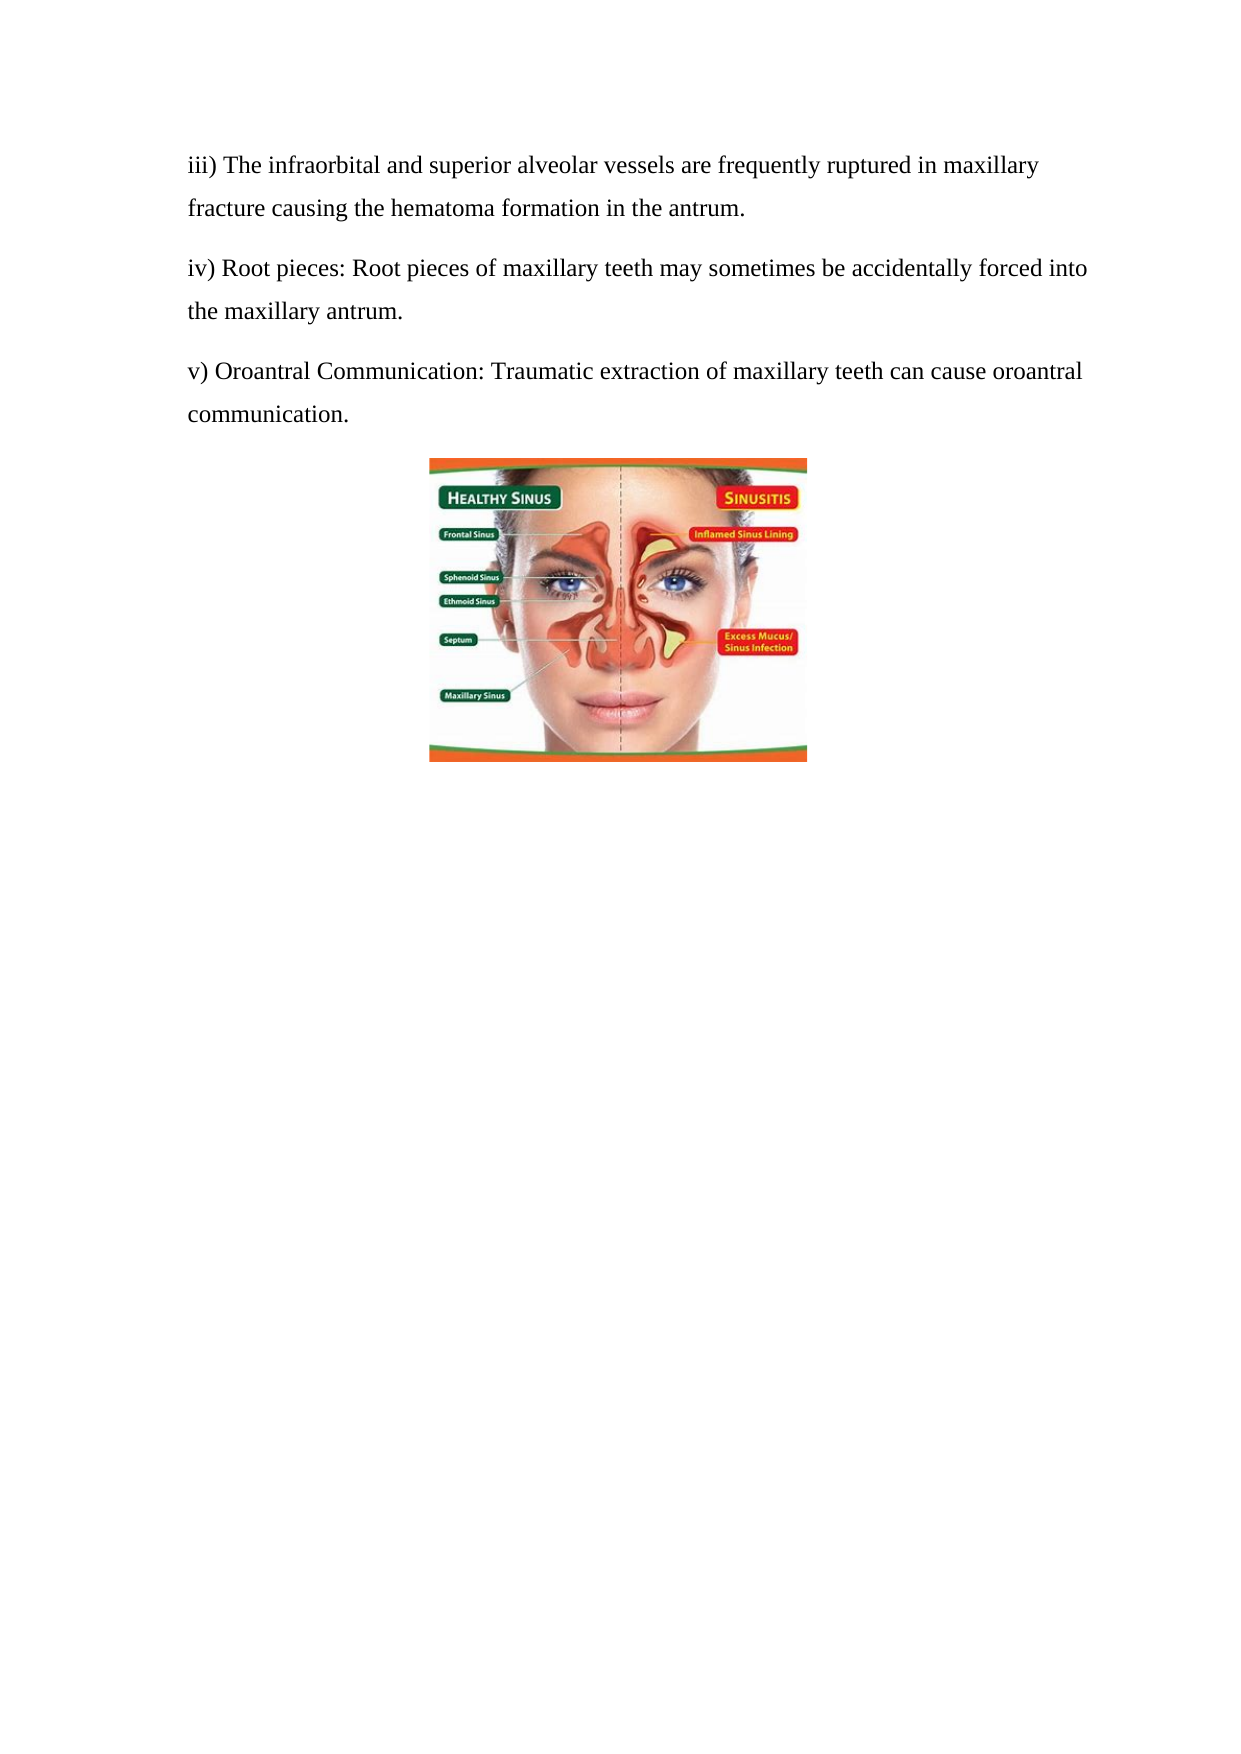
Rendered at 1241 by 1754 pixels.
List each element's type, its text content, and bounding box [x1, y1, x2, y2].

text iv) Root pieces: Root pieces of maxillary teeth may sometimes be accidentally forced into the maxillary antrum. [187, 253, 1090, 325]
text v) Oroantral Communication: Traumatic extraction of maxillary teeth can cause oroantral communication. [187, 356, 1090, 428]
text iii) The infraorbital and superior alveolar vessels are frequently ruptured in maxillary fracture causing the hematoma formation in the antrum. [187, 150, 1090, 222]
picture [429, 458, 808, 762]
